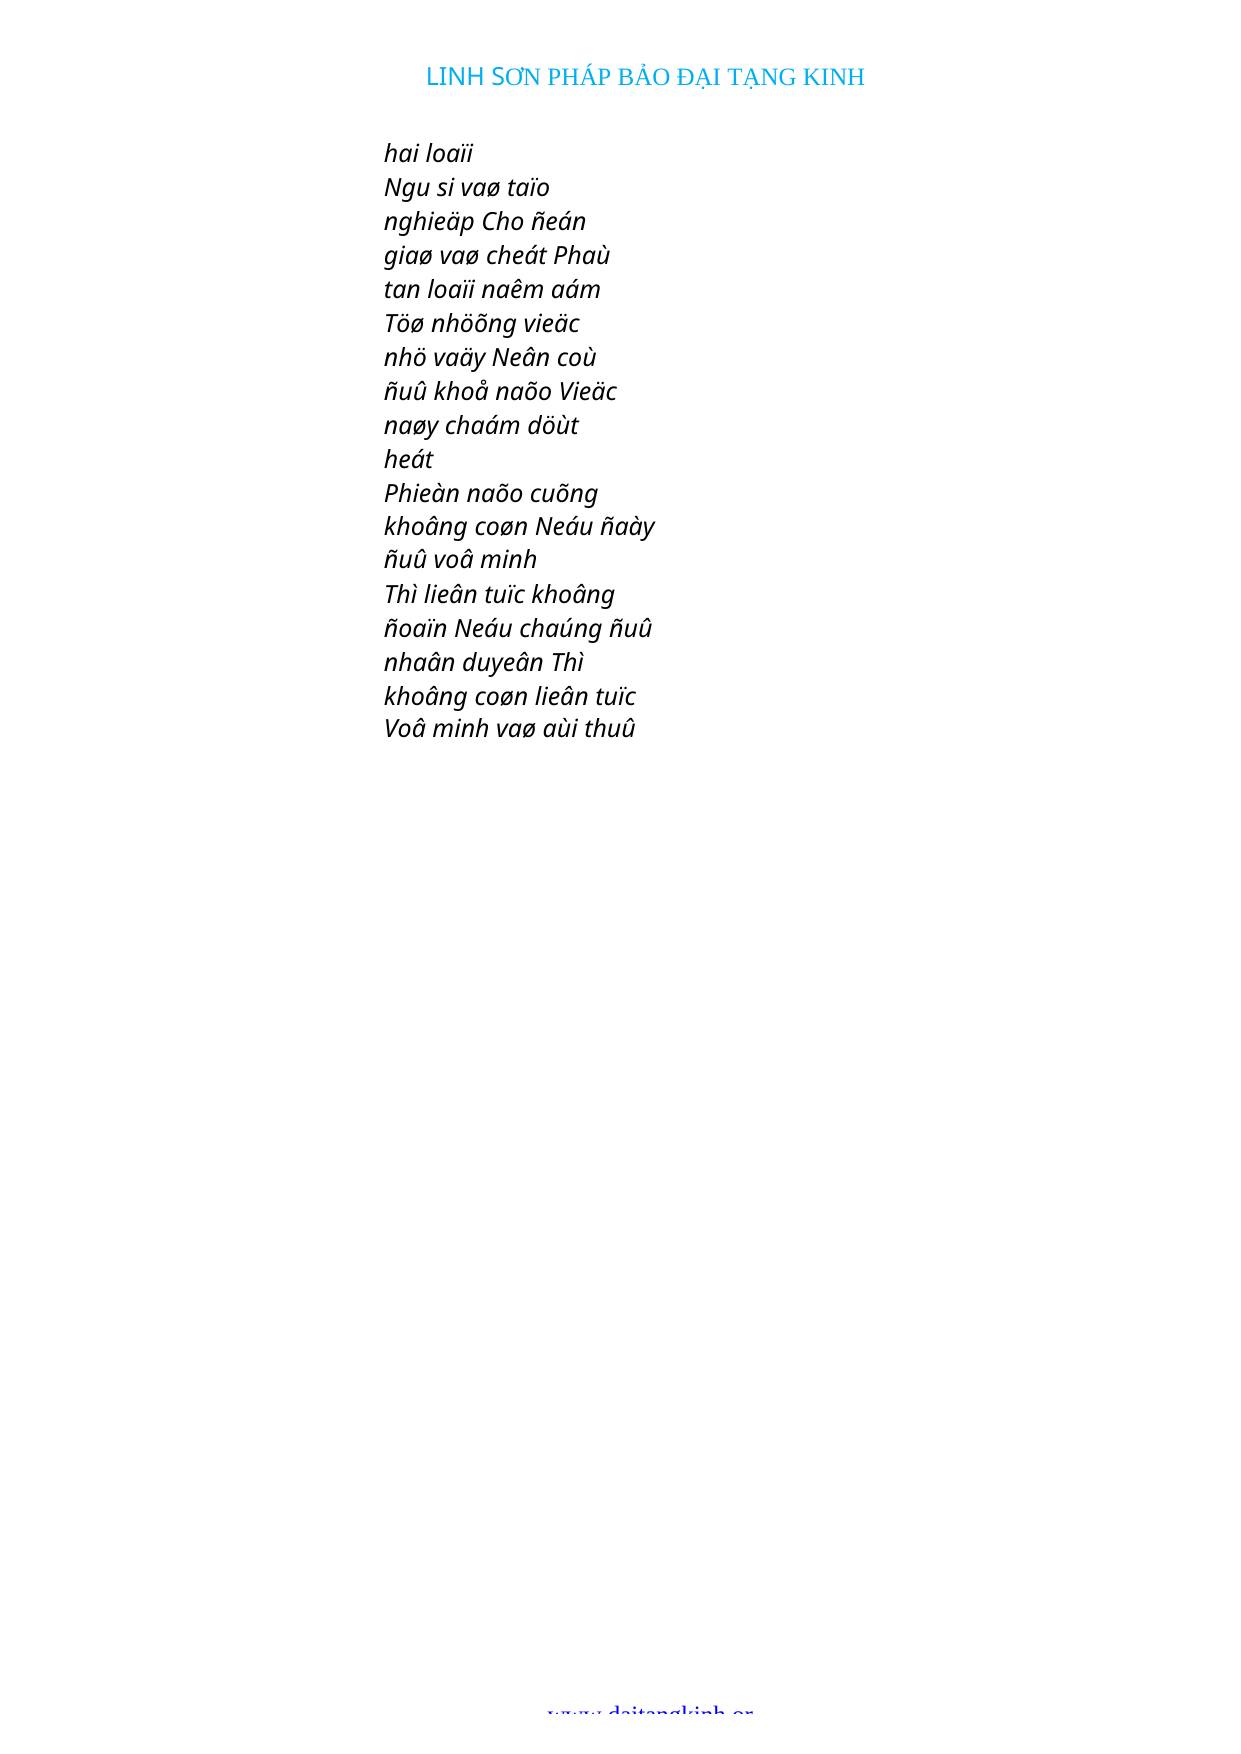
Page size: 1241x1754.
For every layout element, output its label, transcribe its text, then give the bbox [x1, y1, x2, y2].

text Thì lieân tuïc khoâng ñoaïn Neáu chaúng ñuû nhaân duyeân Thì khoâng coøn lieân tuïc [384, 576, 661, 712]
text Voâ minh vaø aùi thuû [384, 712, 1105, 744]
text Phieàn naõo cuõng khoâng coøn Neáu ñaày ñuû voâ minh [384, 476, 673, 576]
text Ngu si vaø taïo nghieäp Cho ñeán giaø vaø cheát Phaù tan loaïi naêm aám Töø nhöõng vieäc nhö vaäy Neân coù ñuû khoå naõo Vieäc naøy chaám döùt heát [384, 169, 620, 476]
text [384, 135, 644, 169]
